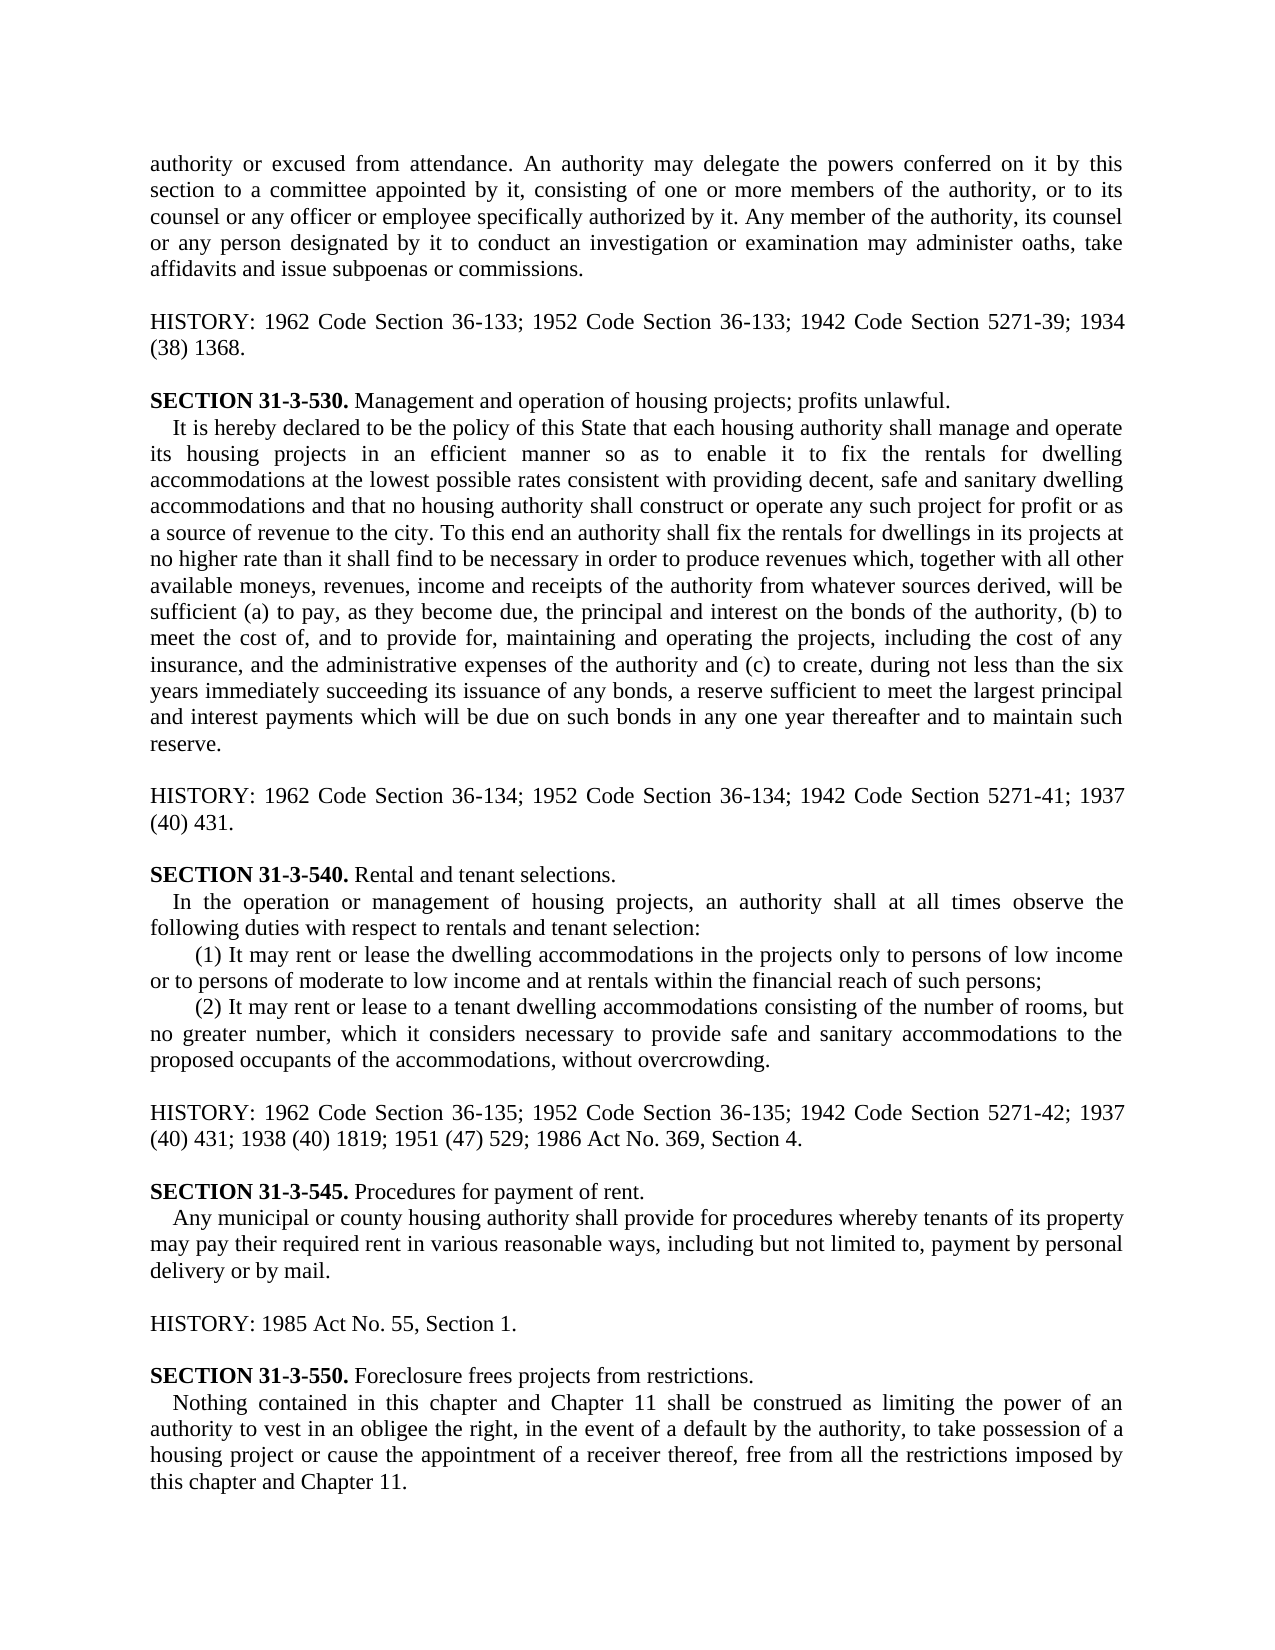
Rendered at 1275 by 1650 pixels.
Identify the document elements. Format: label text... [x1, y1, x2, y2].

text SECTION 31-3-545. Procedures for payment of rent. [150, 1178, 1125, 1204]
text (1) It may rent or lease the dwelling accommodations in the projects only to persons of low income or to persons of moderate to low income and at rentals within the financial reach of such persons; [150, 941, 1125, 993]
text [150, 150, 1125, 282]
text HISTORY: 1962 Code Section 36-134; 1952 Code Section 36-134; 1942 Code Section 5271-41; 1937 (40) 431. [150, 782, 1125, 835]
text HISTORY: 1962 Code Section 36-135; 1952 Code Section 36-135; 1942 Code Section 5271-42; 1937 (40) 431; 1938 (40) 1819; 1951 (47) 529; 1986 Act No. 369, Section 4. [150, 1099, 1125, 1151]
text In the operation or management of housing projects, an authority shall at all times observe the following duties with respect to rentals and tenant selection: [150, 888, 1125, 941]
text (2) It may rent or lease to a tenant dwelling accommodations consisting of the number of rooms, but no greater number, which it considers necessary to provide safe and sanitary accommodations to the proposed occupants of the accommodations, without overcrowding. [150, 993, 1125, 1072]
text HISTORY: 1985 Act No. 55, Section 1. [150, 1309, 1125, 1336]
text HISTORY: 1962 Code Section 36-133; 1952 Code Section 36-133; 1942 Code Section 5271-39; 1934 (38) 1368. [150, 308, 1125, 361]
text SECTION 31-3-550. Foreclosure frees projects from restrictions. [150, 1362, 1125, 1389]
text Any municipal or county housing authority shall provide for procedures whereby tenants of its property may pay their required rent in various reasonable ways, including but not limited to, payment by personal delivery or by mail. [150, 1204, 1125, 1283]
text It is hereby declared to be the policy of this State that each housing authority shall manage and operate its housing projects in an efficient manner so as to enable it to fix the rentals for dwelling accommodations at the lowest possible rates consistent with providing decent, safe and sanitary dwelling accommodations and that no housing authority shall construct or operate any such project for profit or as a source of revenue to the city. To this end an authority shall fix the rentals for dwellings in its projects at no higher rate than it shall find to be necessary in order to produce revenues which, together with all other available moneys, revenues, income and receipts of the authority from whatever sources derived, will be sufficient (a) to pay, as they become due, the principal and interest on the bonds of the authority, (b) to meet the cost of, and to provide for, maintaining and operating the projects, including the cost of any insurance, and the administrative expenses of the authority and (c) to create, during not less than the six years immediately succeeding its issuance of any bonds, a reserve sufficient to meet the largest principal and interest payments which will be due on such bonds in any one year thereafter and to maintain such reserve. [150, 413, 1125, 756]
text Nothing contained in this chapter and Chapter 11 shall be construed as limiting the power of an authority to vest in an obligee the right, in the event of a default by the authority, to take possession of a housing project or cause the appointment of a receiver thereof, free from all the restrictions imposed by this chapter and Chapter 11. [150, 1389, 1125, 1494]
text SECTION 31-3-530. Management and operation of housing projects; profits unlawful. [150, 387, 1125, 413]
text SECTION 31-3-540. Rental and tenant selections. [150, 862, 1125, 888]
